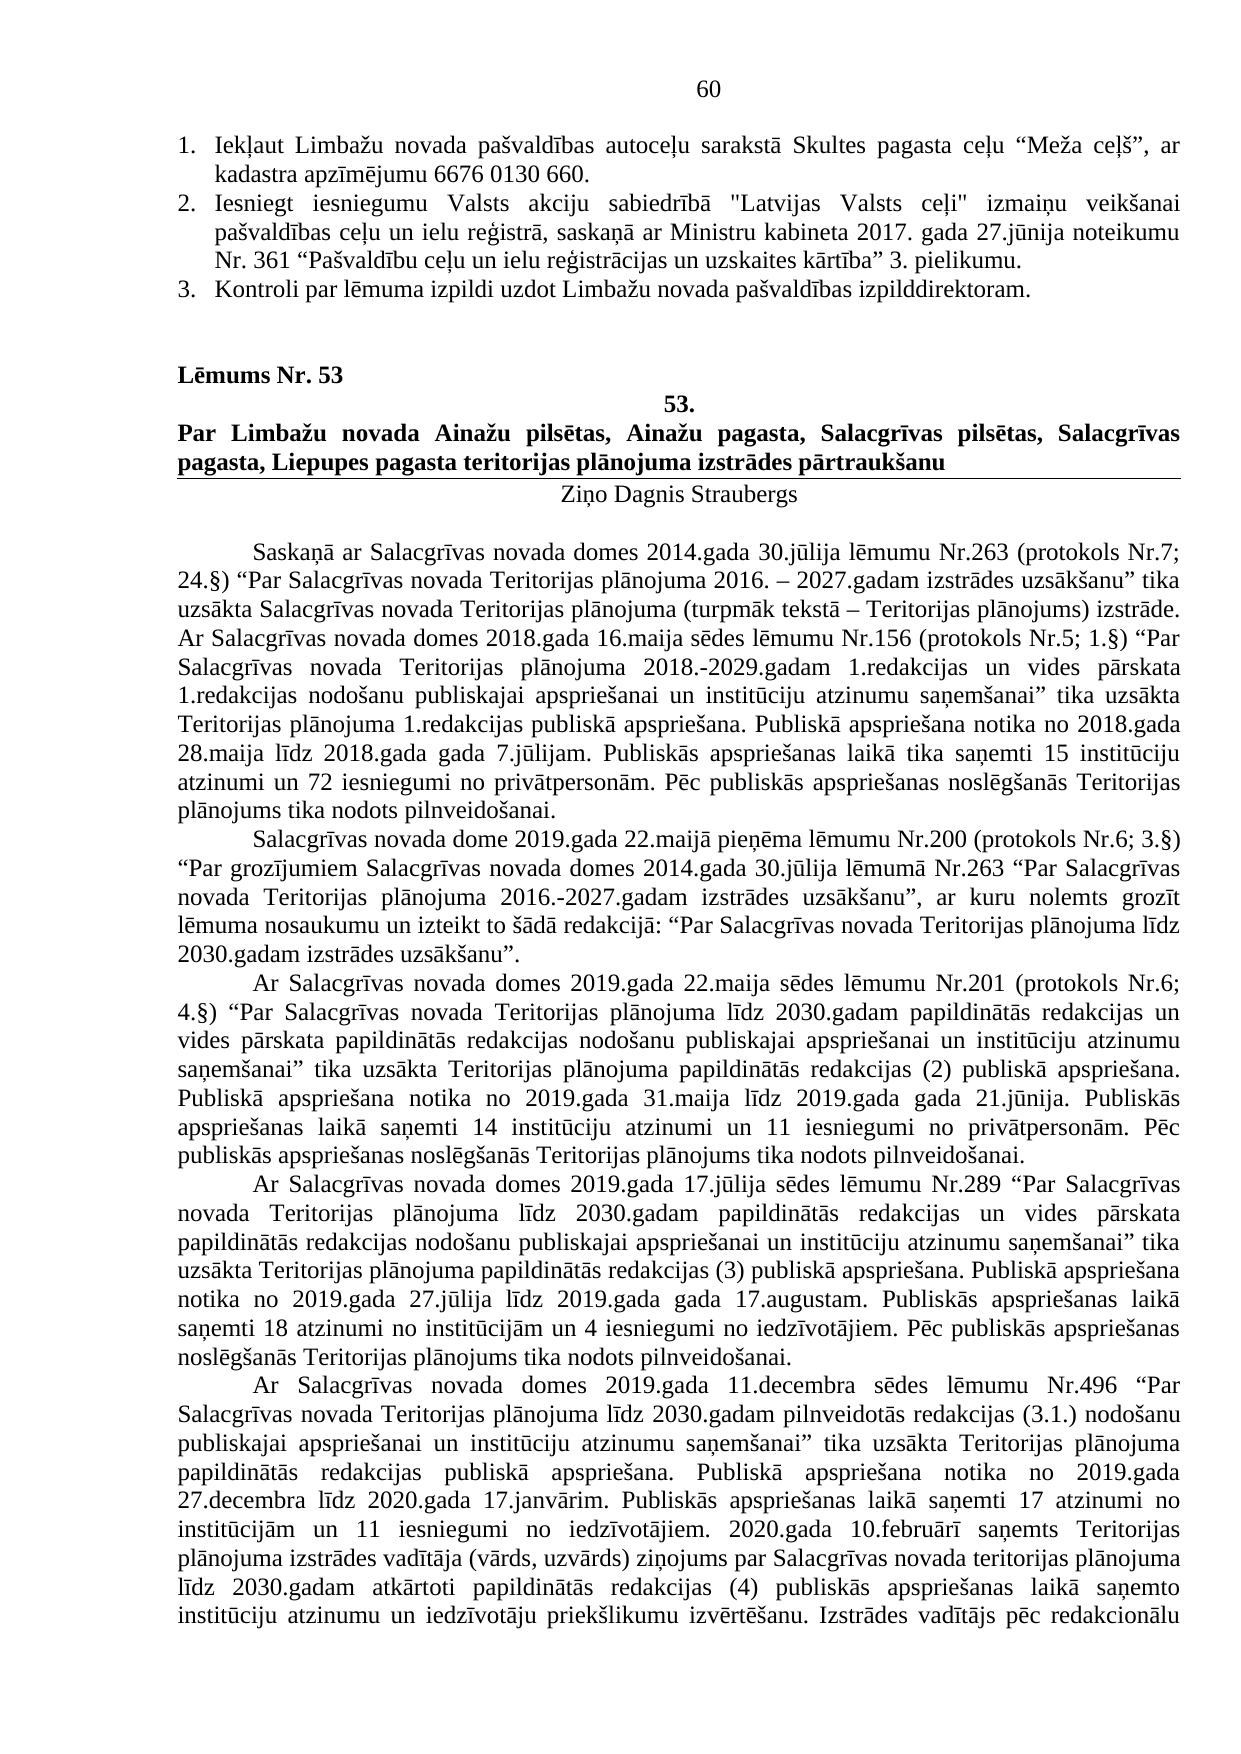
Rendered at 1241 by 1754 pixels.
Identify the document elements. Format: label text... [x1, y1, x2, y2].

text Lēmums Nr. 53 [177, 361, 1181, 389]
list Iekļaut Limbažu novada pašvaldības autoceļu sarakstā Skultes pagasta ceļu “Meža ceļš”, ar kadastra apzīmējumu 6676 0130 660. [177, 131, 1181, 188]
list Iesniegt iesniegumu Valsts akciju sabiedrībā "Latvijas Valsts ceļi" izmaiņu veikšanai pašvaldības ceļu un ielu reģistrā, saskaņā ar Ministru kabineta 2017. gada 27.jūnija noteikumu Nr. 361 “Pašvaldību ceļu un ielu reģistrācijas un uzskaites kārtība” 3. pielikumu. [177, 188, 1181, 274]
text Ziņo Dagnis Straubergs [177, 479, 1181, 508]
text Ar Salacgrīvas novada domes 2019.gada 17.jūlija sēdes lēmumu Nr.289 “Par Salacgrīvas novada Teritorijas plānojuma līdz 2030.gadam papildinātās redakcijas un vides pārskata papildinātās redakcijas nodošanu publiskajai apspriešanai un institūciju atzinumu saņemšanai” tika uzsākta Teritorijas plānojuma papildinātās redakcijas (3) publiskā apspriešana. Publiskā apspriešana notika no 2019.gada 27.jūlija līdz 2019.gada gada 17.augustam. Publiskās apspriešanas laikā saņemti 18 atzinumi no institūcijām un 4 iesniegumi no iedzīvotājiem. Pēc publiskās apspriešanas noslēgšanās Teritorijas plānojums tika nodots pilnveidošanai. [177, 1169, 1181, 1371]
text Par Limbažu novada Ainažu pilsētas, Ainažu pagasta, Salacgrīvas pilsētas, Salacgrīvas pagasta, Liepupes pagasta teritorijas plānojuma izstrādes pārtraukšanu [177, 418, 1181, 478]
text Salacgrīvas novada dome 2019.gada 22.maijā pieņēma lēmumu Nr.200 (protokols Nr.6; 3.§) “Par grozījumiem Salacgrīvas novada domes 2014.gada 30.jūlija lēmumā Nr.263 “Par Salacgrīvas novada Teritorijas plānojuma 2016.-2027.gadam izstrādes uzsākšanu”, ar kuru nolemts grozīt lēmuma nosaukumu un izteikt to šādā redakcijā: “Par Salacgrīvas novada Teritorijas plānojuma līdz 2030.gadam izstrādes uzsākšanu”. [177, 824, 1181, 968]
text Saskaņā ar Salacgrīvas novada domes 2014.gada 30.jūlija lēmumu Nr.263 (protokols Nr.7; 24.§) “Par Salacgrīvas novada Teritorijas plānojuma 2016. – 2027.gadam izstrādes uzsākšanu” tika uzsākta Salacgrīvas novada Teritorijas plānojuma (turpmāk tekstā – Teritorijas plānojums) izstrāde. Ar Salacgrīvas novada domes 2018.gada 16.maija sēdes lēmumu Nr.156 (protokols Nr.5; 1.§) “Par Salacgrīvas novada Teritorijas plānojuma 2018.-2029.gadam 1.redakcijas un vides pārskata 1.redakcijas nodošanu publiskajai apspriešanai un institūciju atzinumu saņemšanai” tika uzsākta Teritorijas plānojuma 1.redakcijas publiskā apspriešana. Publiskā apspriešana notika no 2018.gada 28.maija līdz 2018.gada gada 7.jūlijam. Publiskās apspriešanas laikā tika saņemti 15 institūciju atzinumi un 72 iesniegumi no privātpersonām. Pēc publiskās apspriešanas noslēgšanās Teritorijas plānojums tika nodots pilnveidošanai. [177, 537, 1181, 824]
text Ar Salacgrīvas novada domes 2019.gada 22.maija sēdes lēmumu Nr.201 (protokols Nr.6; 4.§) “Par Salacgrīvas novada Teritorijas plānojuma līdz 2030.gadam papildinātās redakcijas un vides pārskata papildinātās redakcijas nodošanu publiskajai apspriešanai un institūciju atzinumu saņemšanai” tika uzsākta Teritorijas plānojuma papildinātās redakcijas (2) publiskā apspriešana. Publiskā apspriešana notika no 2019.gada 31.maija līdz 2019.gada gada 21.jūnija. Publiskās apspriešanas laikā saņemti 14 institūciju atzinumi un 11 iesniegumi no privātpersonām. Pēc publiskās apspriešanas noslēgšanās Teritorijas plānojums tika nodots pilnveidošanai. [177, 968, 1181, 1169]
list Kontroli par lēmuma izpildi uzdot Limbažu novada pašvaldības izpilddirektoram. [177, 274, 1181, 303]
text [177, 1371, 1181, 1629]
text 53. [177, 389, 1181, 418]
